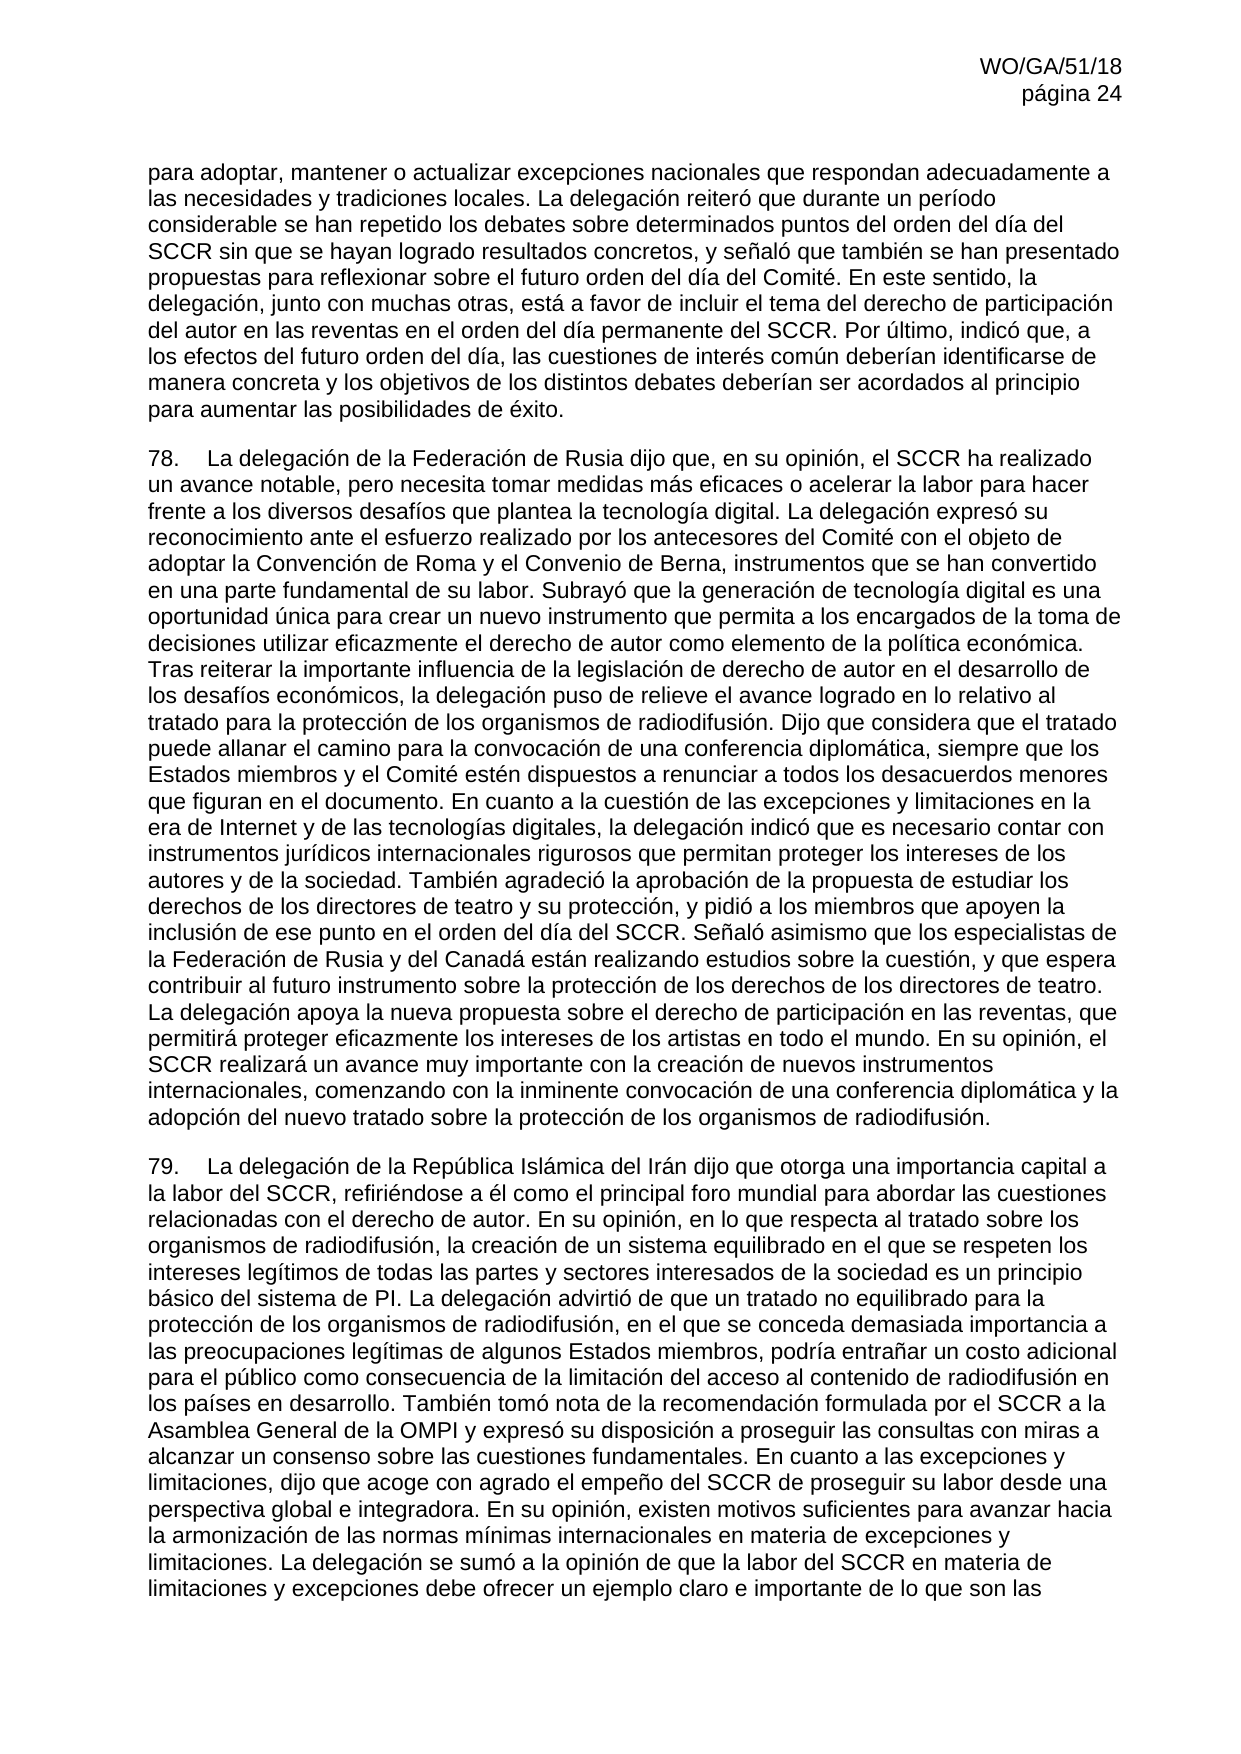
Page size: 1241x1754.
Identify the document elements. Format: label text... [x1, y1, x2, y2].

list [148, 1153, 1122, 1601]
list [148, 158, 1122, 422]
list La delegación de la Federación de Rusia dijo que, en su opinión, el SCCR ha realizado un avance notable, pero necesita tomar medidas más eficaces o acelerar la labor para hacer frente a los diversos desafíos que plantea la tecnología digital. La delegación expresó su reconocimiento ante el esfuerzo realizado por los antecesores del Comité con el objeto de adoptar la Convención de Roma y el Convenio de Berna, instrumentos que se han convertido en una parte fundamental de su labor. Subrayó que la generación de tecnología digital es una oportunidad única para crear un nuevo instrumento que permita a los encargados de la toma de decisiones utilizar eficazmente el derecho de autor como elemento de la política económica. Tras reiterar la importante influencia de la legislación de derecho de autor en el desarrollo de los desafíos económicos, la delegación puso de relieve el avance logrado en lo relativo al tratado para la protección de los organismos de radiodifusión. Dijo que considera que el tratado puede allanar el camino para la convocación de una conferencia diplomática, siempre que los Estados miembros y el Comité estén dispuestos a renunciar a todos los desacuerdos menores que figuran en el documento. En cuanto a la cuestión de las excepciones y limitaciones en la era de Internet y de las tecnologías digitales, la delegación indicó que es necesario contar con instrumentos jurídicos internacionales rigurosos que permitan proteger los intereses de los autores y de la sociedad. También agradeció la aprobación de la propuesta de estudiar los derechos de los directores de teatro y su protección, y pidió a los miembros que apoyen la inclusión de ese punto en el orden del día del SCCR. Señaló asimismo que los especialistas de la Federación de Rusia y del Canadá están realizando estudios sobre la cuestión, y que espera contribuir al futuro instrumento sobre la protección de los derechos de los directores de teatro. La delegación apoya la nueva propuesta sobre el derecho de participación en las reventas, que permitirá proteger eficazmente los intereses de los artistas en todo el mundo. En su opinión, el SCCR realizará un avance muy importante con la creación de nuevos instrumentos internacionales, comenzando con la inminente convocación de una conferencia diplomática y la adopción del nuevo tratado sobre la protección de los organismos de radiodifusión. [148, 445, 1122, 1130]
